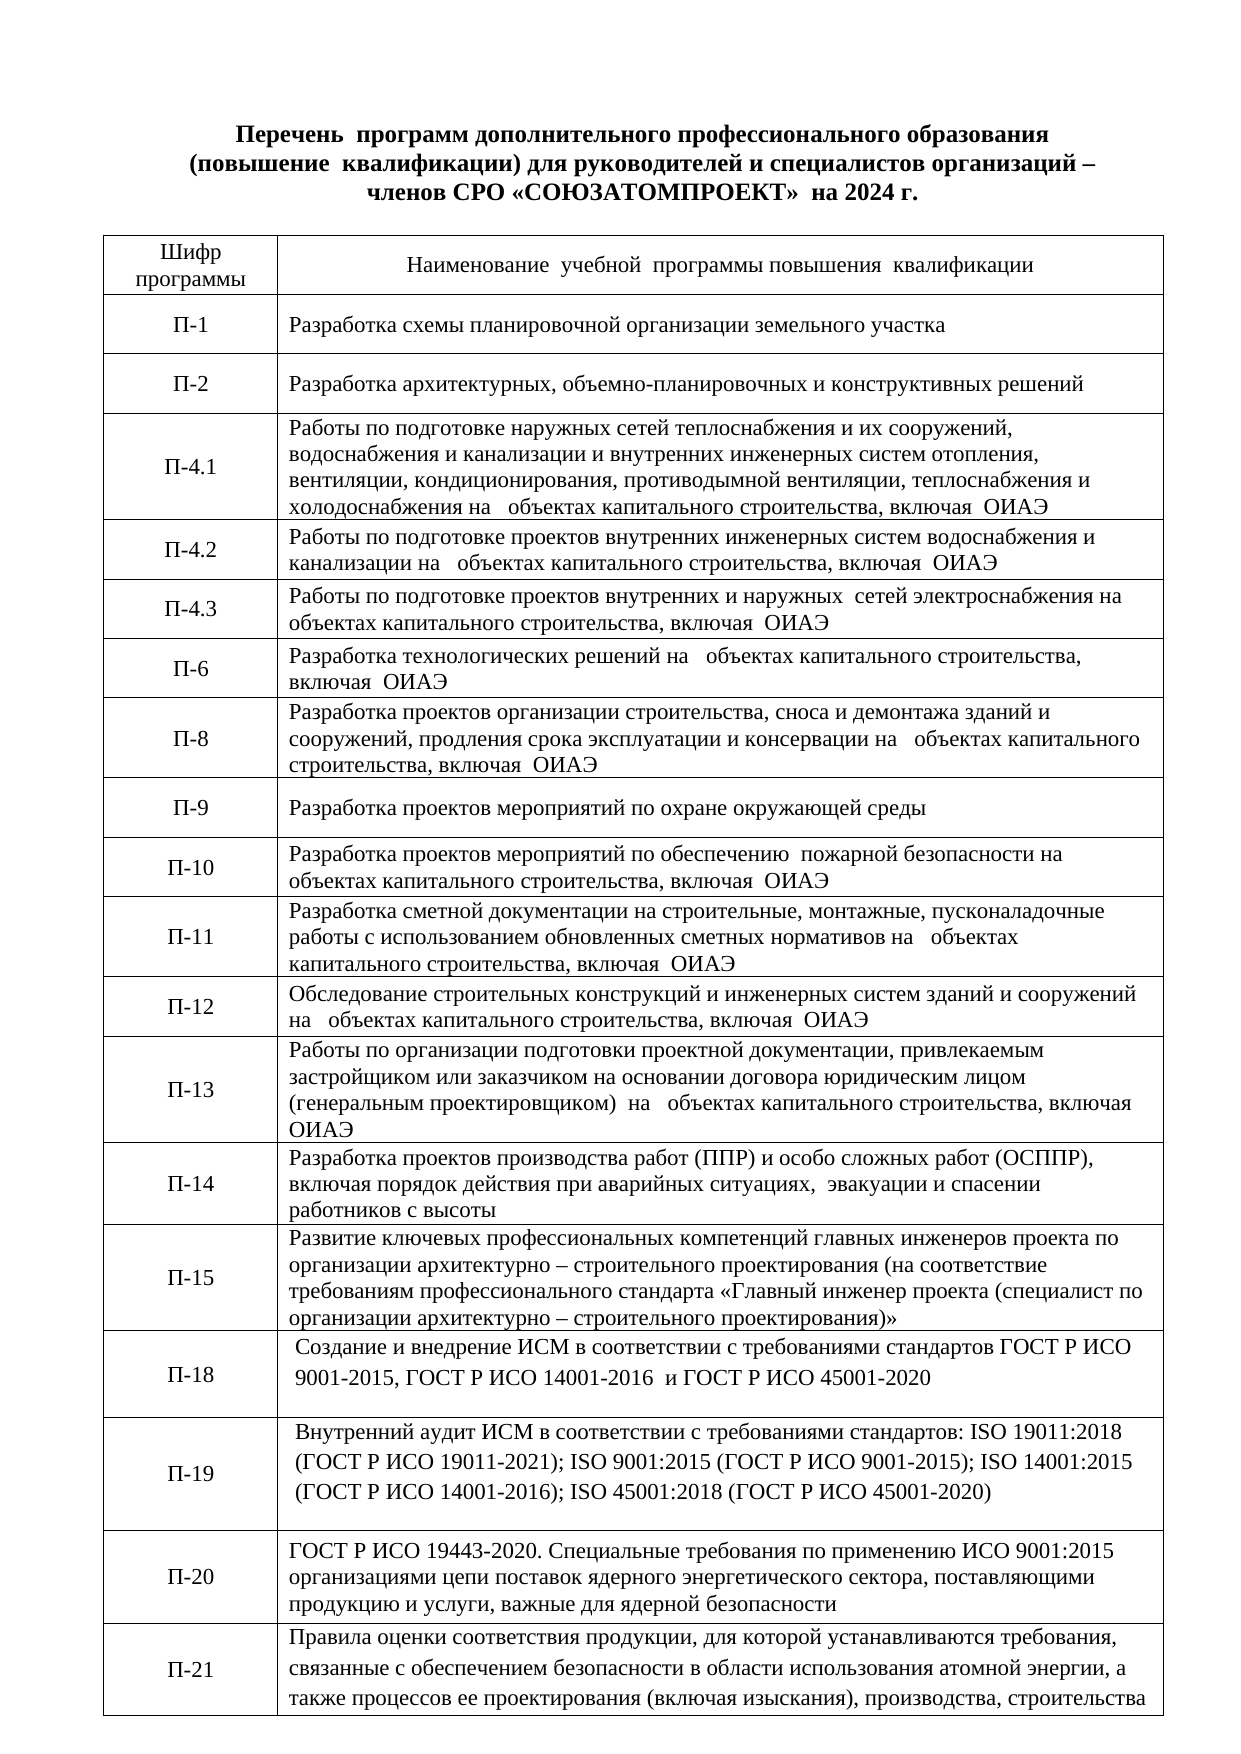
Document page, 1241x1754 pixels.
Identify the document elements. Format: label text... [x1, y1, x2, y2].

table_cell П-4.2 [104, 520, 277, 578]
table_cell П-6 [104, 639, 277, 697]
table_cell П-1 [104, 295, 277, 353]
table_cell Разработка сметной документации на строительные, монтажные, пусконаладочные работы с использованием обновленных сметных нормативов на объектах капитального строительства, включая ОИАЭ [278, 897, 1163, 976]
table_cell П-18 [104, 1331, 277, 1417]
table_cell Работы по подготовке проектов внутренних инженерных систем водоснабжения и канализации на объектах капитального строительства, включая ОИАЭ [278, 520, 1163, 578]
table_cell Создание и внедрение ИСМ в соответствии с требованиями стандартов ГОСТ Р ИСО 9001-2015, ГОСТ Р ИСО 14001-2016 и ГОСТ Р ИСО 45001-2020 [278, 1331, 1163, 1417]
table_cell П-12 [104, 977, 277, 1036]
table_cell Разработка архитектурных, объемно-планировочных и конструктивных решений [278, 354, 1163, 413]
table_cell Обследование строительных конструкций и инженерных систем зданий и сооружений на объектах капитального строительства, включая ОИАЭ [278, 977, 1163, 1036]
table_cell Разработка проектов мероприятий по охране окружающей среды [278, 778, 1163, 837]
table_cell Разработка проектов организации строительства, сноса и демонтажа зданий и сооружений, продления срока эксплуатации и консервации на объектах капитального строительства, включая ОИАЭ [278, 698, 1163, 777]
table_cell П-2 [104, 354, 277, 413]
table_cell П-4.1 [104, 414, 277, 519]
table_cell Работы по организации подготовки проектной документации, привлекаемым застройщиком или заказчиком на основании договора юридическим лицом (генеральным проектировщиком) на объектах капитального строительства, включая ОИАЭ [278, 1037, 1163, 1142]
table_cell П-9 [104, 778, 277, 837]
table_cell Работы по подготовке наружных сетей теплоснабжения и их сооружений, водоснабжения и канализации и внутренних инженерных систем отопления, вентиляции, кондиционирования, противодымной вентиляции, теплоснабжения и холодоснабжения на объектах капитального строительства, включая ОИАЭ [278, 414, 1163, 519]
table_cell П-13 [104, 1037, 277, 1142]
table_cell Внутренний аудит ИСМ в соответствии с требованиями стандартов: ISO 19011:2018 (ГОСТ Р ИСО 19011-2021); ISO 9001:2015 (ГОСТ Р ИСО 9001-2015); ISO 14001:2015 (ГОСТ Р ИСО 14001-2016); ISO 45001:2018 (ГОСТ Р ИСО 45001-2020) [278, 1418, 1163, 1529]
text Перечень программ дополнительного профессионального образования (повышение квалификации) для руководителей и специалистов организаций – членов СРО «СОЮЗАТОМПРОЕКТ» на 2024 г. [177, 119, 1107, 206]
table_cell П-15 [104, 1225, 277, 1330]
table_cell П-11 [104, 897, 277, 976]
table_cell Разработка проектов мероприятий по обеспечению пожарной безопасности на объектах капитального строительства, включая ОИАЭ [278, 838, 1163, 896]
table_cell П-4.3 [104, 580, 277, 638]
table_cell ГОСТ Р ИСО 19443-2020. Специальные требования по применению ИСО 9001:2015 организациями цепи поставок ядерного энергетического сектора, поставляющими продукцию и услуги, важные для ядерной безопасности [278, 1531, 1163, 1622]
table_cell П-21 [104, 1624, 277, 1715]
table_cell П-19 [104, 1418, 277, 1529]
table_cell Развитие ключевых профессиональных компетенций главных инженеров проекта по организации архитектурно – строительного проектирования (на соответствие требованиям профессионального стандарта «Главный инженер проекта (специалист по организации архитектурно – строительного проектирования)» [278, 1225, 1163, 1330]
table_cell Правила оценки соответствия продукции, для которой устанавливаются требования, связанные с обеспечением безопасности в области использования атомной энергии, а также процессов ее проектирования (включая изыскания), производства, строительства [278, 1624, 1163, 1715]
table_cell П-10 [104, 838, 277, 896]
table_header Наименование учебной программы повышения квалификации [278, 236, 1163, 294]
table_header Шифр программы [104, 236, 277, 294]
table_cell Работы по подготовке проектов внутренних и наружных сетей электроснабжения на объектах капитального строительства, включая ОИАЭ [278, 580, 1163, 638]
table_cell Разработка схемы планировочной организации земельного участка [278, 295, 1163, 353]
table_cell Разработка проектов производства работ (ППР) и особо сложных работ (ОСППР), включая порядок действия при аварийных ситуациях, эвакуации и спасении работников с высоты [278, 1143, 1163, 1223]
table_cell П-14 [104, 1143, 277, 1223]
table_cell Разработка технологических решений на объектах капитального строительства, включая ОИАЭ [278, 639, 1163, 697]
table_cell П-20 [104, 1531, 277, 1622]
table_cell П-8 [104, 698, 277, 777]
